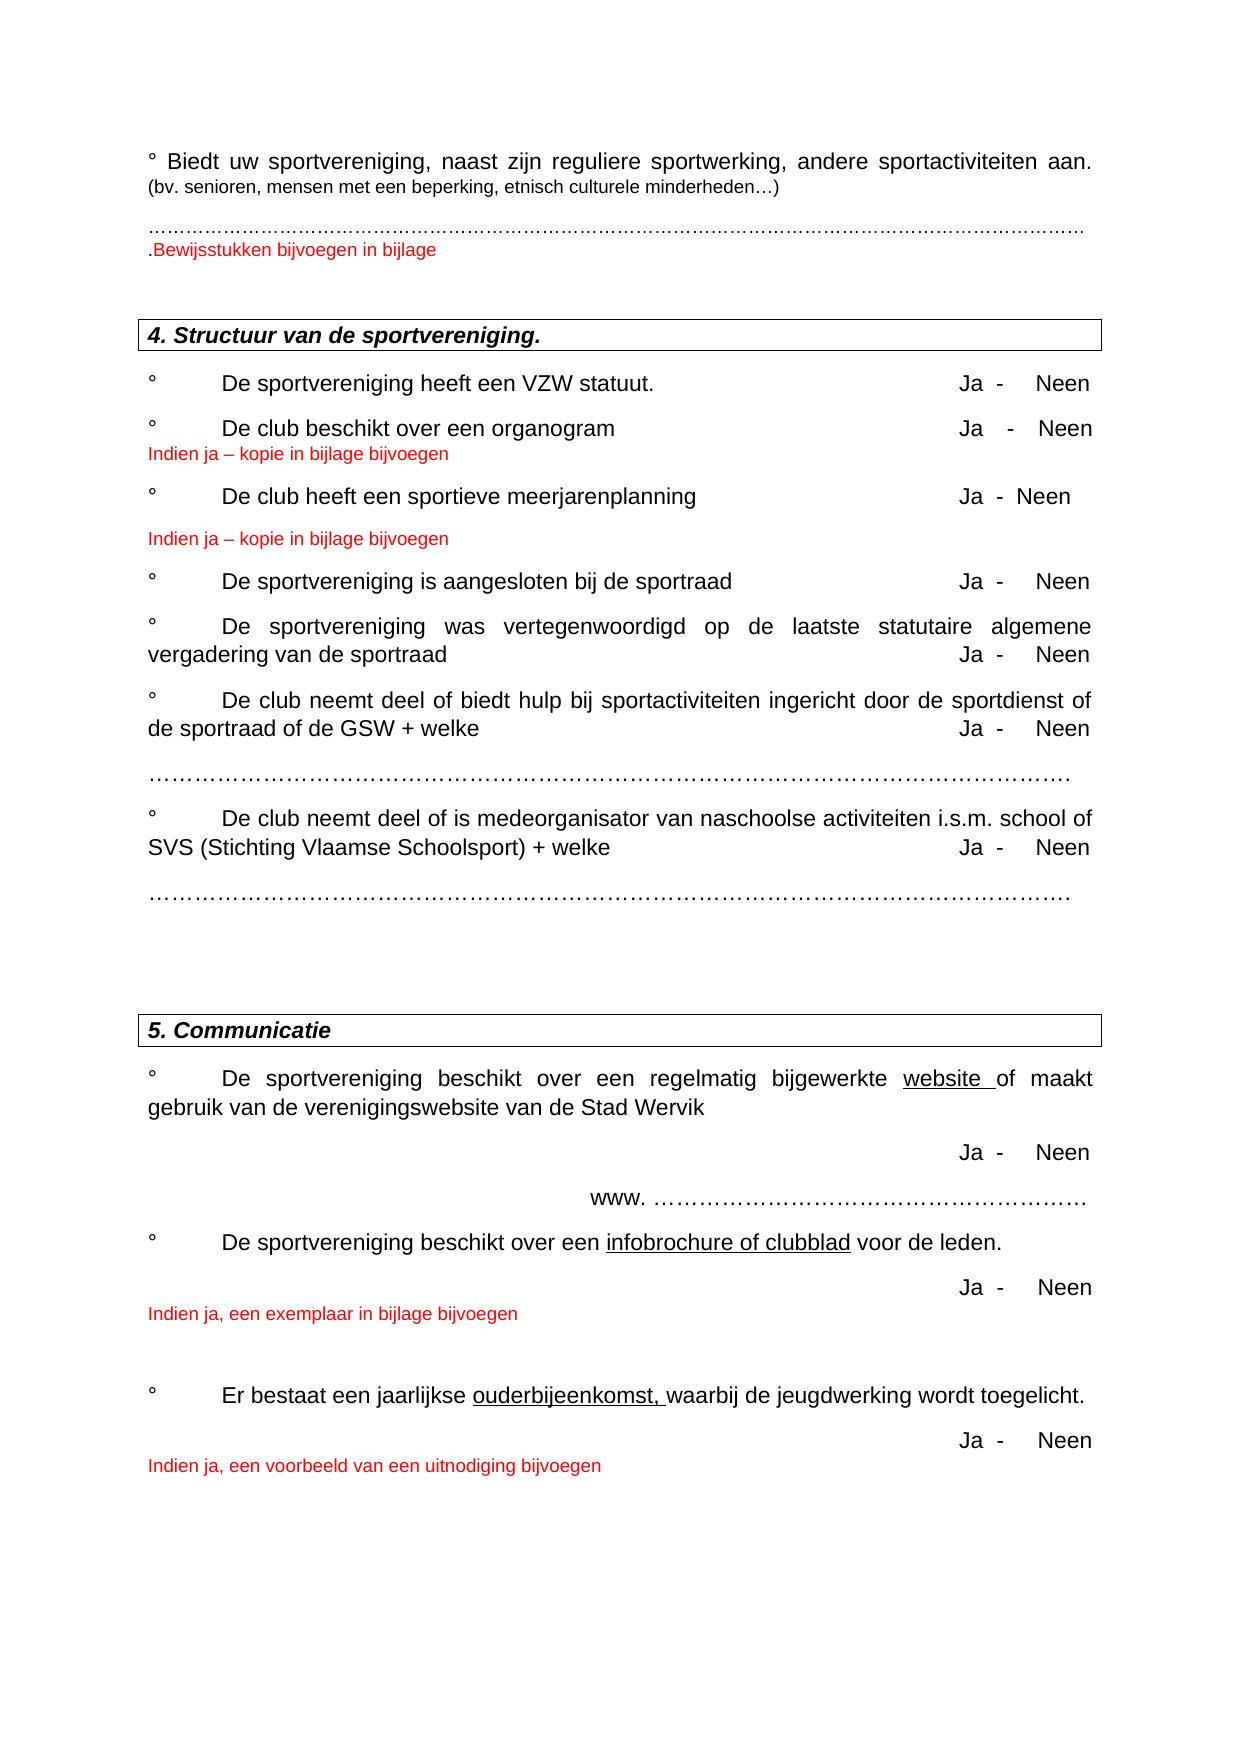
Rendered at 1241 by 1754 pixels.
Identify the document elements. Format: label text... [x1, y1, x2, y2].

text ° De sportvereniging is aangesloten bij de sportraad Ja - Neen [148, 568, 1093, 594]
text ° De sportvereniging beschikt over een regelmatig bijgewerkte website of maakt gebruik van de verenigingswebsite van de Stad Wervik [148, 1065, 1093, 1120]
text 5. Communicatie [139, 1015, 1101, 1046]
text Ja - Neen [885, 1139, 1093, 1165]
text ° De club beschikt over een organogram Ja - Neen Indien ja – kopie in bijlage bijvoegen [148, 415, 1093, 464]
text …………………………………………………………………………………………………………………………………….Bewijsstukken bijvoegen in bijlage [148, 216, 1093, 260]
text ° De club neemt deel of is medeorganisator van naschoolse activiteiten i.s.m. school of SVS (Stichting Vlaamse Schoolsport) + welke Ja - Neen [148, 805, 1093, 860]
text 4. Structuur van de sportvereniging. [139, 320, 1101, 350]
text …………………………………………………………………………………………………………. [148, 760, 1093, 786]
text Ja - Neen Indien ja, een voorbeeld van een uitnodiging bijvoegen [148, 1427, 1093, 1477]
text ° De sportvereniging beschikt over een infobrochure of clubblad voor de leden. [148, 1229, 1093, 1256]
text Indien ja – kopie in bijlage bijvoegen [148, 528, 1093, 549]
text ° De club heeft een sportieve meerjarenplanning Ja - Neen [148, 483, 1093, 509]
text Ja - Neen Indien ja, een exemplaar in bijlage bijvoegen [148, 1274, 1093, 1324]
text …………………………………………………………………………………………………………. [148, 879, 1093, 905]
text www. ………………………………………………… [148, 1184, 1093, 1210]
text ° Er bestaat een jaarlijkse ouderbijeenkomst, waarbij de jeugdwerking wordt toegelicht. [148, 1382, 1093, 1408]
text ° De club neemt deel of biedt hulp bij sportactiviteiten ingericht door de sportdienst of de sportraad of de GSW + welke Ja - Neen [148, 687, 1093, 741]
text ° De sportvereniging heeft een VZW statuut. Ja - Neen [148, 370, 1093, 396]
text ° Biedt uw sportvereniging, naast zijn reguliere sportwerking, andere sportactiviteiten aan. (bv. senioren, mensen met een beperking, etnisch culturele minderheden…) [148, 148, 1093, 197]
text ° De sportvereniging was vertegenwoordigd op de laatste statutaire algemene vergadering van de sportraad Ja - Neen [148, 613, 1093, 668]
